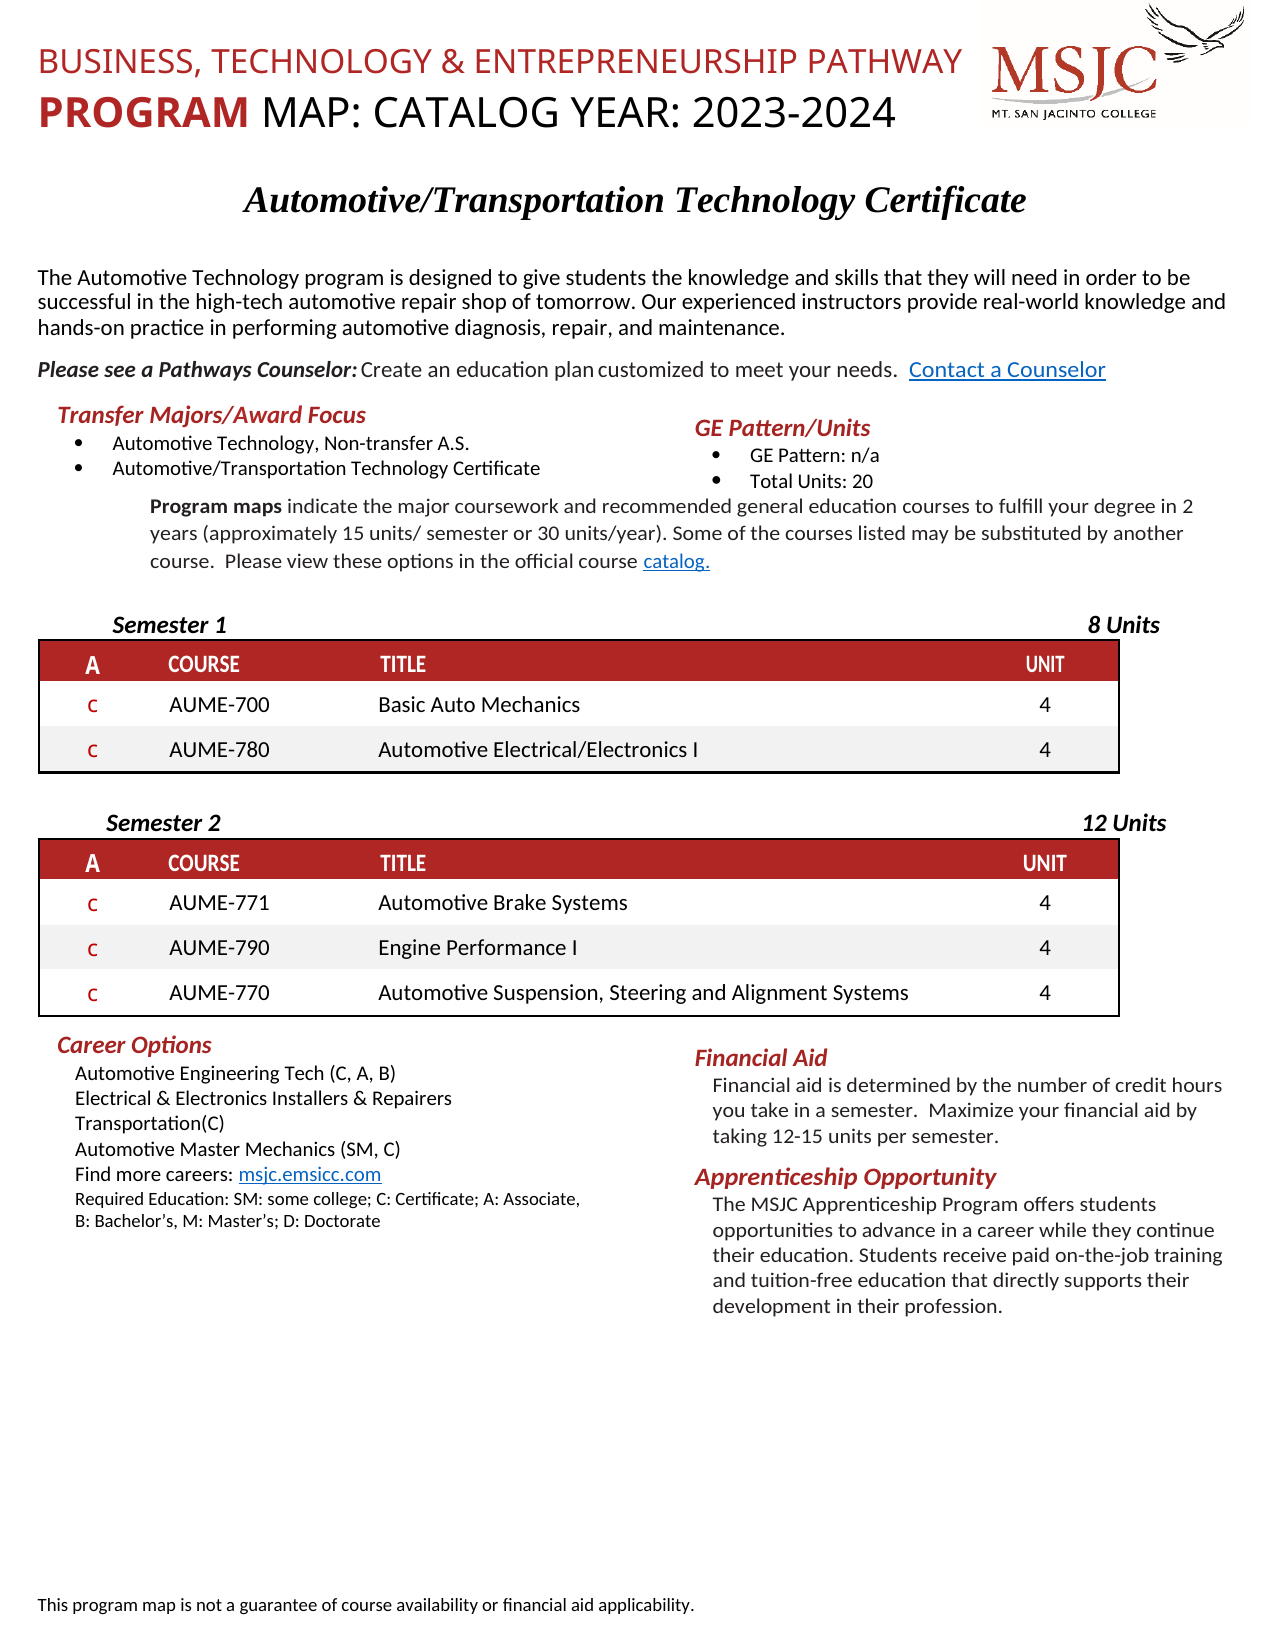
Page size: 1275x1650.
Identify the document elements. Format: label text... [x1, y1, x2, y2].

subtitle Apprenticeship Opportunity [694, 1161, 1237, 1191]
text Automotive Master Mechanics (SM, C) [75, 1136, 600, 1161]
table_cell 4 [981, 925, 1118, 969]
list GE Pattern: n/a [712, 442, 1237, 468]
table_header a [40, 840, 157, 879]
text Semester 2 12 Units [37, 807, 1237, 837]
subtitle Financial Aid [694, 1042, 1237, 1072]
text The Automotive Technology program is designed to give students the knowledge and skills that they will need in order to be successful in the high-tech automotive repair shop of tomorrow. Our experienced instructors provide real-world knowledge and hands-on practice in performing automotive diagnosis, repair, and maintenance. [37, 265, 1237, 341]
table_cell c [40, 681, 157, 726]
table_cell 4 [981, 880, 1118, 924]
text Automotive Engineering Tech (C, A, B) [75, 1060, 600, 1085]
list Total Units: 20 [712, 468, 1237, 493]
table_header TITLE [369, 641, 981, 681]
table_header UNIT [981, 840, 1118, 879]
table_cell Automotive Suspension, Steering and Alignment Systems [369, 970, 981, 1014]
table_cell AUME-790 [157, 925, 369, 969]
text Electrical & Electronics Installers & Repairers Transportation(C) [75, 1085, 600, 1136]
text Find more careers: msjc.emsicc.com [75, 1161, 600, 1187]
table_header a [40, 641, 157, 681]
table_cell Automotive Electrical/Electronics I [369, 726, 981, 771]
list Automotive Technology, Non-transfer A.S. [75, 430, 600, 455]
text Program maps indicate the major coursework and recommended general education courses to fulfill your degree in 2 years (approximately 15 units/ semester or 30 units/year). Some of the courses listed may be substituted by another course. Please view these options in the official course catalog. [150, 493, 1237, 573]
table_cell Automotive Brake Systems [369, 880, 981, 924]
table_cell AUME-770 [157, 970, 369, 1014]
table_cell 4 [981, 681, 1118, 726]
text Automotive/Transportation Technology Certificate [37, 177, 1237, 220]
table_cell Engine Performance I [369, 925, 981, 969]
subtitle Career Options [57, 1029, 600, 1060]
text Please see a Pathways Counselor: Create an education plan customized to meet your needs. Contact a Counselor [37, 357, 1237, 383]
table_header TITLE [369, 840, 981, 879]
table_header UNIT [981, 641, 1118, 681]
table_cell Basic Auto Mechanics [369, 681, 981, 726]
table_header COURSE [157, 641, 369, 681]
table_cell AUME-700 [157, 681, 369, 726]
text The MSJC Apprenticeship Program offers students opportunities to advance in a career while they continue their education. Students receive paid on-the-job training and tuition-free education that directly supports their development in their profession. [712, 1191, 1237, 1318]
subtitle Transfer Majors/Award Focus [57, 399, 600, 430]
picture [979, 0, 1252, 126]
subtitle GE Pattern/Units [694, 412, 1237, 442]
table_cell c [40, 925, 157, 969]
list Automotive/Transportation Technology Certificate [75, 455, 600, 481]
table_cell AUME-771 [157, 880, 369, 924]
text Financial aid is determined by the number of credit hours you take in a semester. Maximize your financial aid by taking 12-15 units per semester. [712, 1072, 1237, 1148]
table_cell c [40, 970, 157, 1014]
table_header COURSE [157, 840, 369, 879]
table_cell 4 [981, 726, 1118, 771]
text Semester 1 8 Units [37, 609, 1237, 639]
table_cell c [40, 726, 157, 771]
table_cell 4 [981, 970, 1118, 1014]
table_cell AUME-780 [157, 726, 369, 771]
text Required Education: SM: some college; C: Certificate; A: Associate, B: Bachelor’s, M: Master’s; D: Doctorate [75, 1187, 600, 1233]
table_cell c [40, 880, 157, 924]
